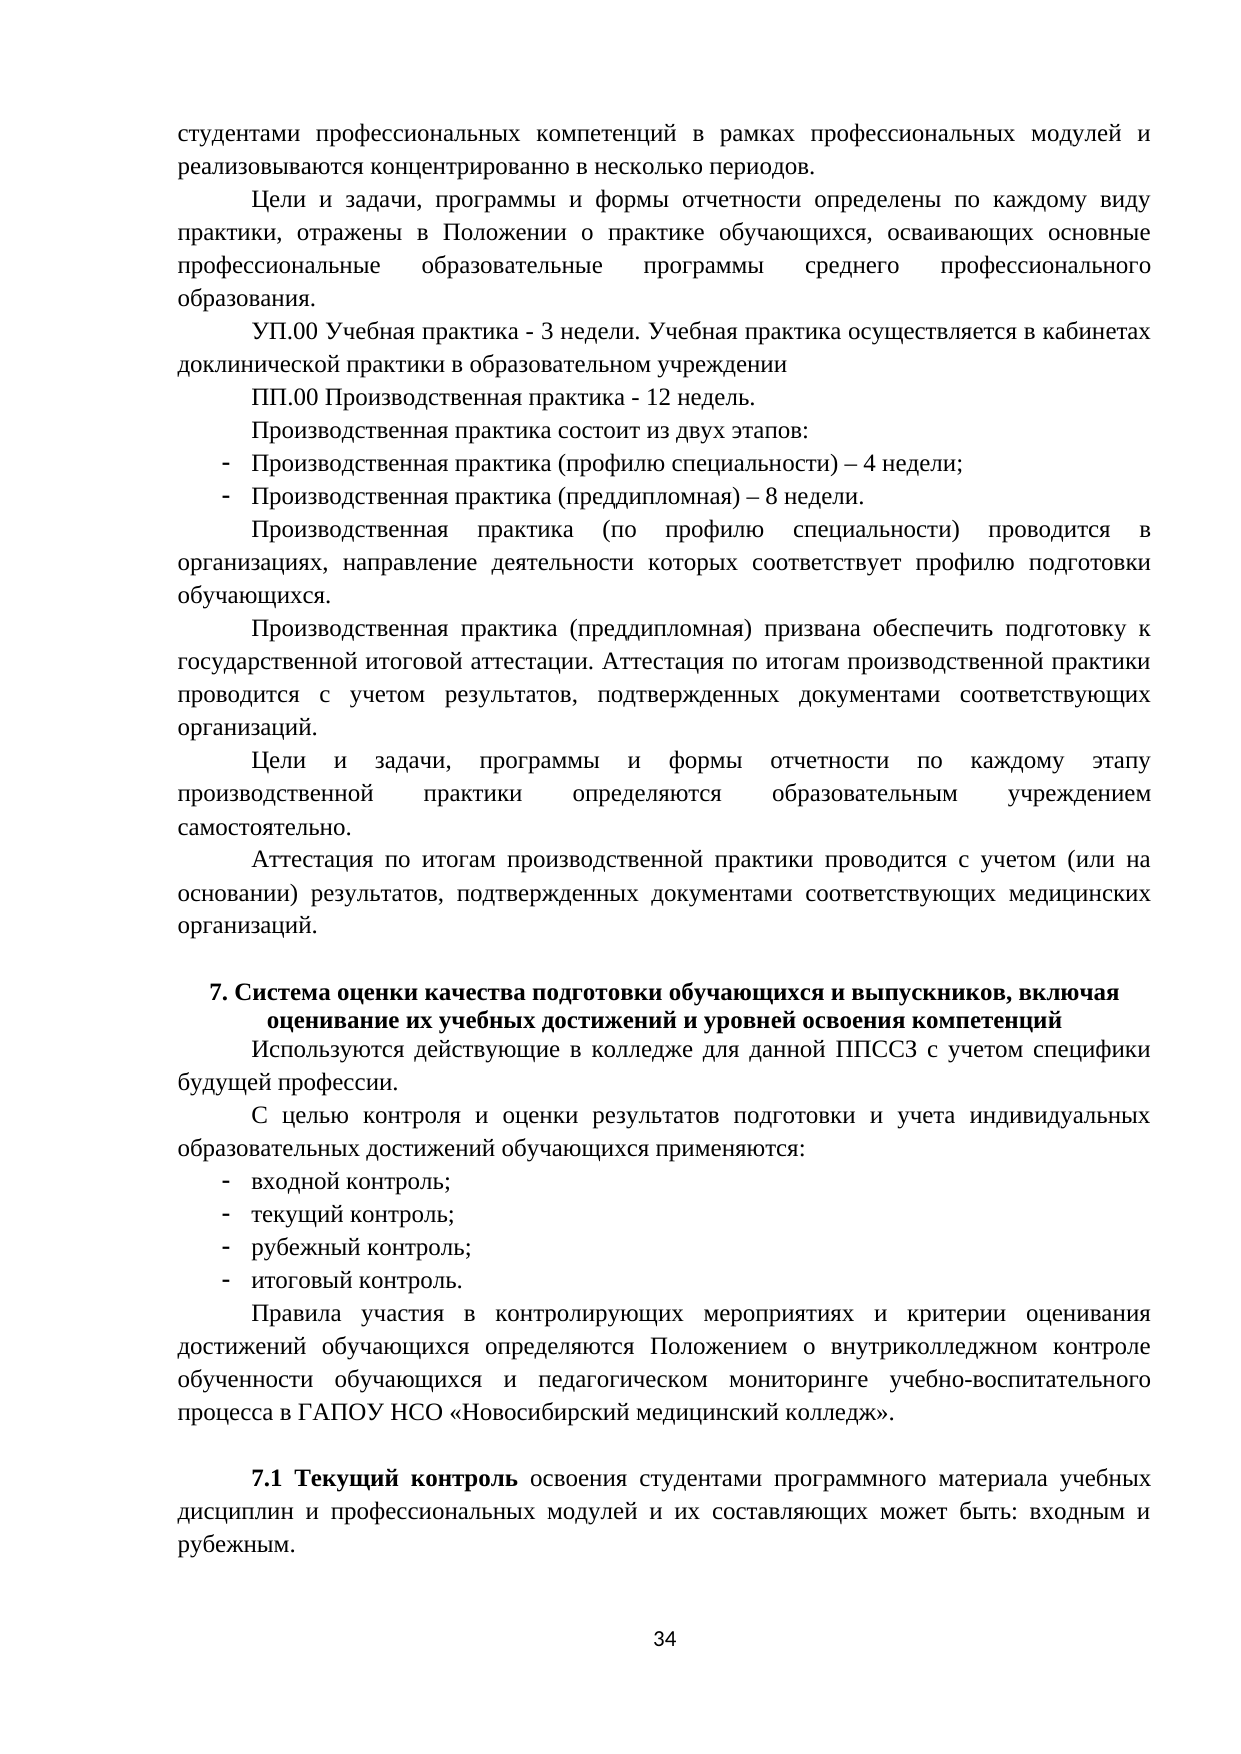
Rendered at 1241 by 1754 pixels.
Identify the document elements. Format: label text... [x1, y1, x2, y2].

list Производственная практика (профилю специальности) – 4 недели; [177, 448, 1152, 477]
list текущий контроль; [177, 1199, 1152, 1228]
text УП.00 Учебная практика - 3 недели. Учебная практика осуществляется в кабинетах доклинической практики в образовательном учреждении [177, 316, 1152, 378]
list входной контроль; [177, 1166, 1152, 1195]
text Аттестация по итогам производственной практики проводится с учетом (или на основании) результатов, подтвержденных документами соответствующих медицинских организаций. [177, 844, 1152, 939]
text 7.1 Текущий контроль освоения студентами программного материала учебных дисциплин и профессиональных модулей и их составляющих может быть: входным и рубежным. [177, 1463, 1152, 1558]
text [177, 118, 1152, 180]
list рубежный контроль; [177, 1232, 1152, 1261]
subtitle 7. Система оценки качества подготовки обучающихся и выпускников, включая оценивание их учебных достижений и уровней освоения компетенций [177, 977, 1152, 1034]
text Используются действующие в колледже для данной ППССЗ с учетом специфики будущей профессии. [177, 1034, 1152, 1096]
list Производственная практика (преддипломная) – 8 недели. [177, 481, 1152, 510]
text Производственная практика (по профилю специальности) проводится в организациях, направление деятельности которых соответствует профилю подготовки обучающихся. [177, 514, 1152, 609]
list итоговый контроль. [177, 1265, 1152, 1294]
text Цели и задачи, программы и формы отчетности по каждому этапу производственной практики определяются образовательным учреждением самостоятельно. [177, 746, 1152, 840]
text Производственная практика (преддипломная) призвана обеспечить подготовку к государственной итоговой аттестации. Аттестация по итогам производственной практики проводится с учетом результатов, подтвержденных документами соответствующих организаций. [177, 613, 1152, 741]
text Правила участия в контролирующих мероприятиях и критерии оценивания достижений обучающихся определяются Положением о внутриколледжном контроле обученности обучающихся и педагогическом мониторинге учебно-воспитательного процесса в ГАПОУ НСО «Новосибирский медицинский колледж». [177, 1298, 1152, 1426]
text С целью контроля и оценки результатов подготовки и учета индивидуальных образовательных достижений обучающихся применяются: [177, 1100, 1152, 1162]
text Производственная практика состоит из двух этапов: [177, 415, 1152, 444]
text ПП.00 Производственная практика - 12 недель. [177, 382, 1152, 411]
text Цели и задачи, программы и формы отчетности определены по каждому виду практики, отражены в Положении о практике обучающихся, осваивающих основные профессиональные образовательные программы среднего профессионального образования. [177, 184, 1152, 312]
